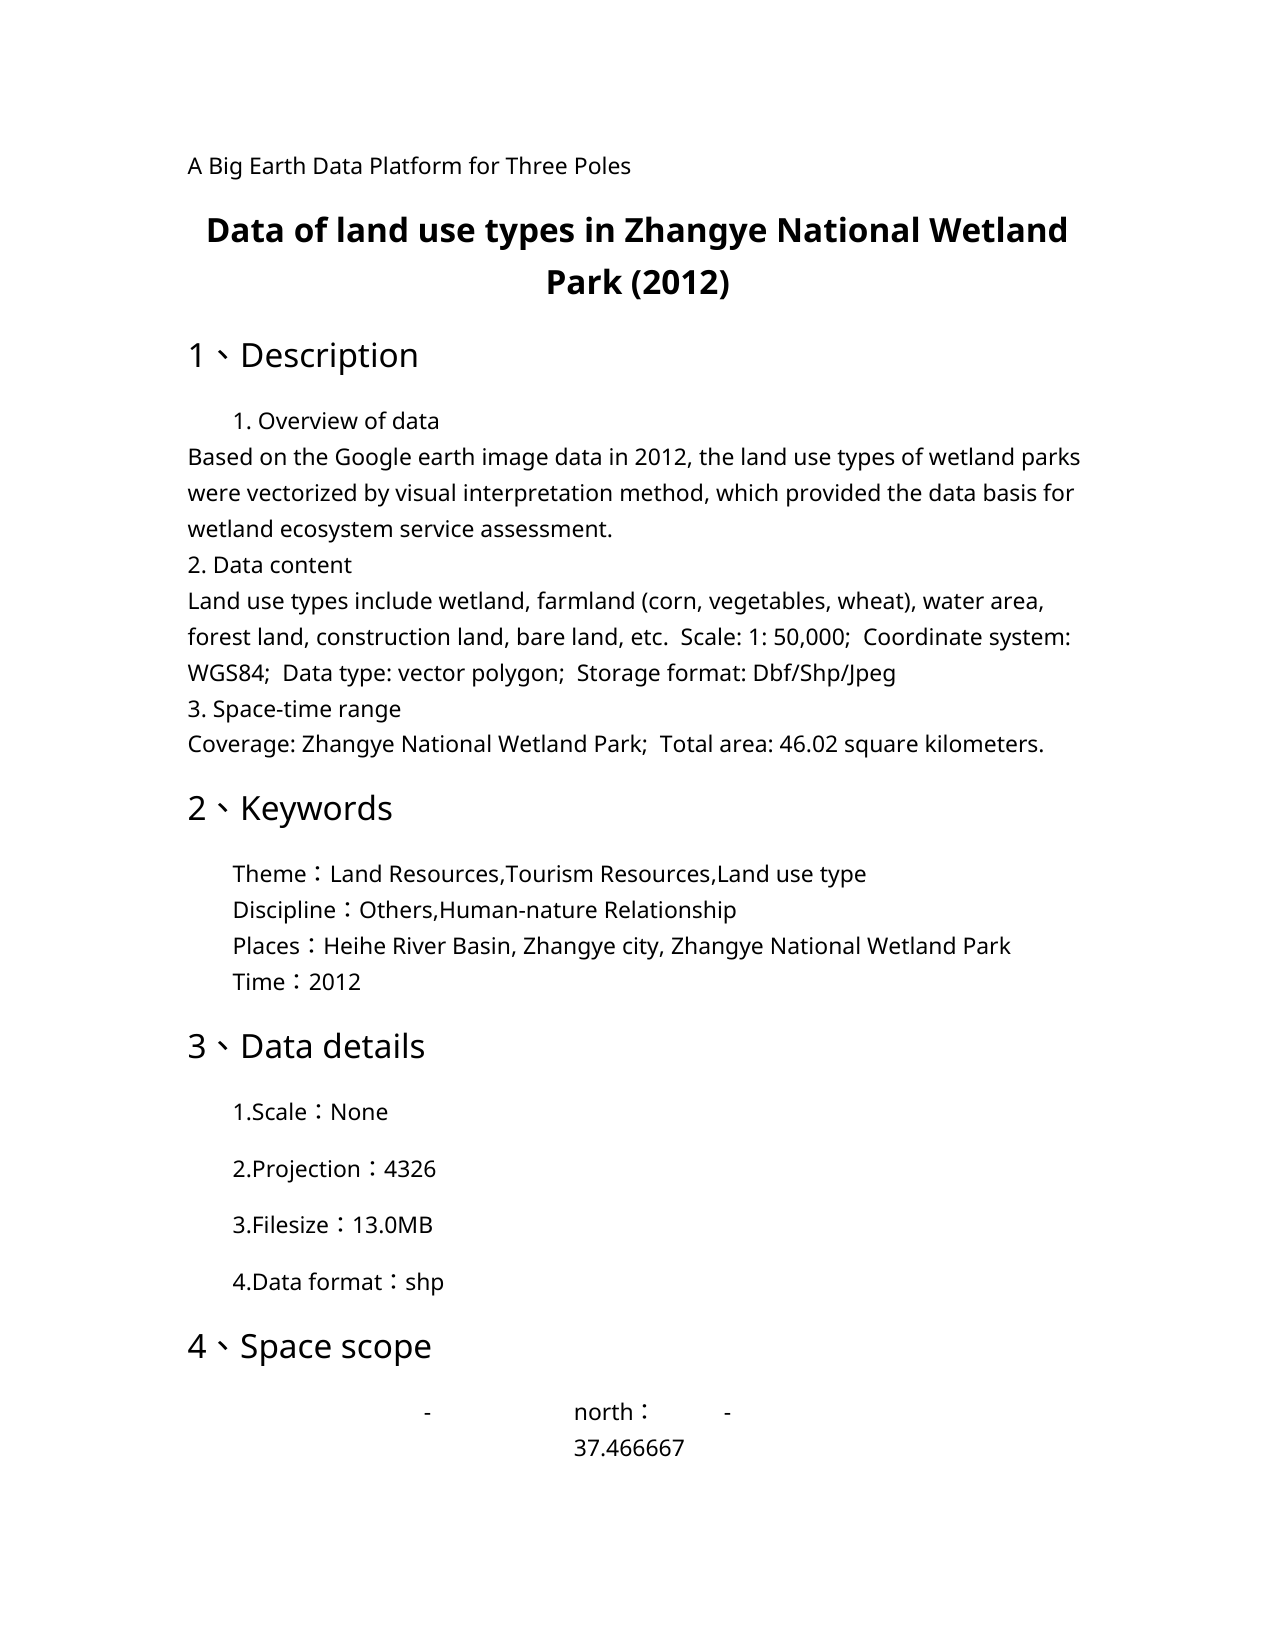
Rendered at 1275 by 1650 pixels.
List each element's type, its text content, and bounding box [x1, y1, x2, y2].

text 3.Filesize：13.0MB [232, 1209, 1087, 1241]
text Theme：Land Resources,Tourism Resources,Land use type Discipline：Others,Human-nature Relationship Places：Heihe River Basin, Zhangye city, Zhangye National Wetland Park Time：2012 [232, 858, 1087, 997]
text 1、Description [187, 332, 1087, 377]
table_header - [713, 1396, 862, 1488]
text Data of land use types in Zhangye National Wetland Park (2012) [187, 207, 1087, 304]
text 1. Overview of data Based on the Google earth image data in 2012, the land use types of wetland parks were vectorized by visual interpretation method, which provided the data basis for wetland ecosystem service assessment. 2. Data content Land use types include wetland, farmland (corn, vegetables, wheat), water area, forest land, construction land, bare land, etc. Scale: 1: 50,000; Coordinate system: WGS84; Data type: vector polygon; Storage format: Dbf/Shp/Jpeg 3. Space-time range Coverage: Zhangye National Wetland Park; Total area: 46.02 square kilometers. [187, 405, 1087, 760]
table_header - [413, 1396, 562, 1488]
text 2、Keywords [187, 785, 1087, 831]
table_header north：37.466667 [563, 1396, 712, 1488]
text 3、Data details [187, 1023, 1087, 1068]
text 4、Space scope [187, 1323, 1087, 1368]
text 1.Scale：None [232, 1096, 1087, 1127]
text 4.Data format：shp [232, 1266, 1087, 1297]
text 2.Projection：4326 [232, 1153, 1087, 1184]
text A Big Earth Data Platform for Three Poles [187, 150, 1087, 181]
